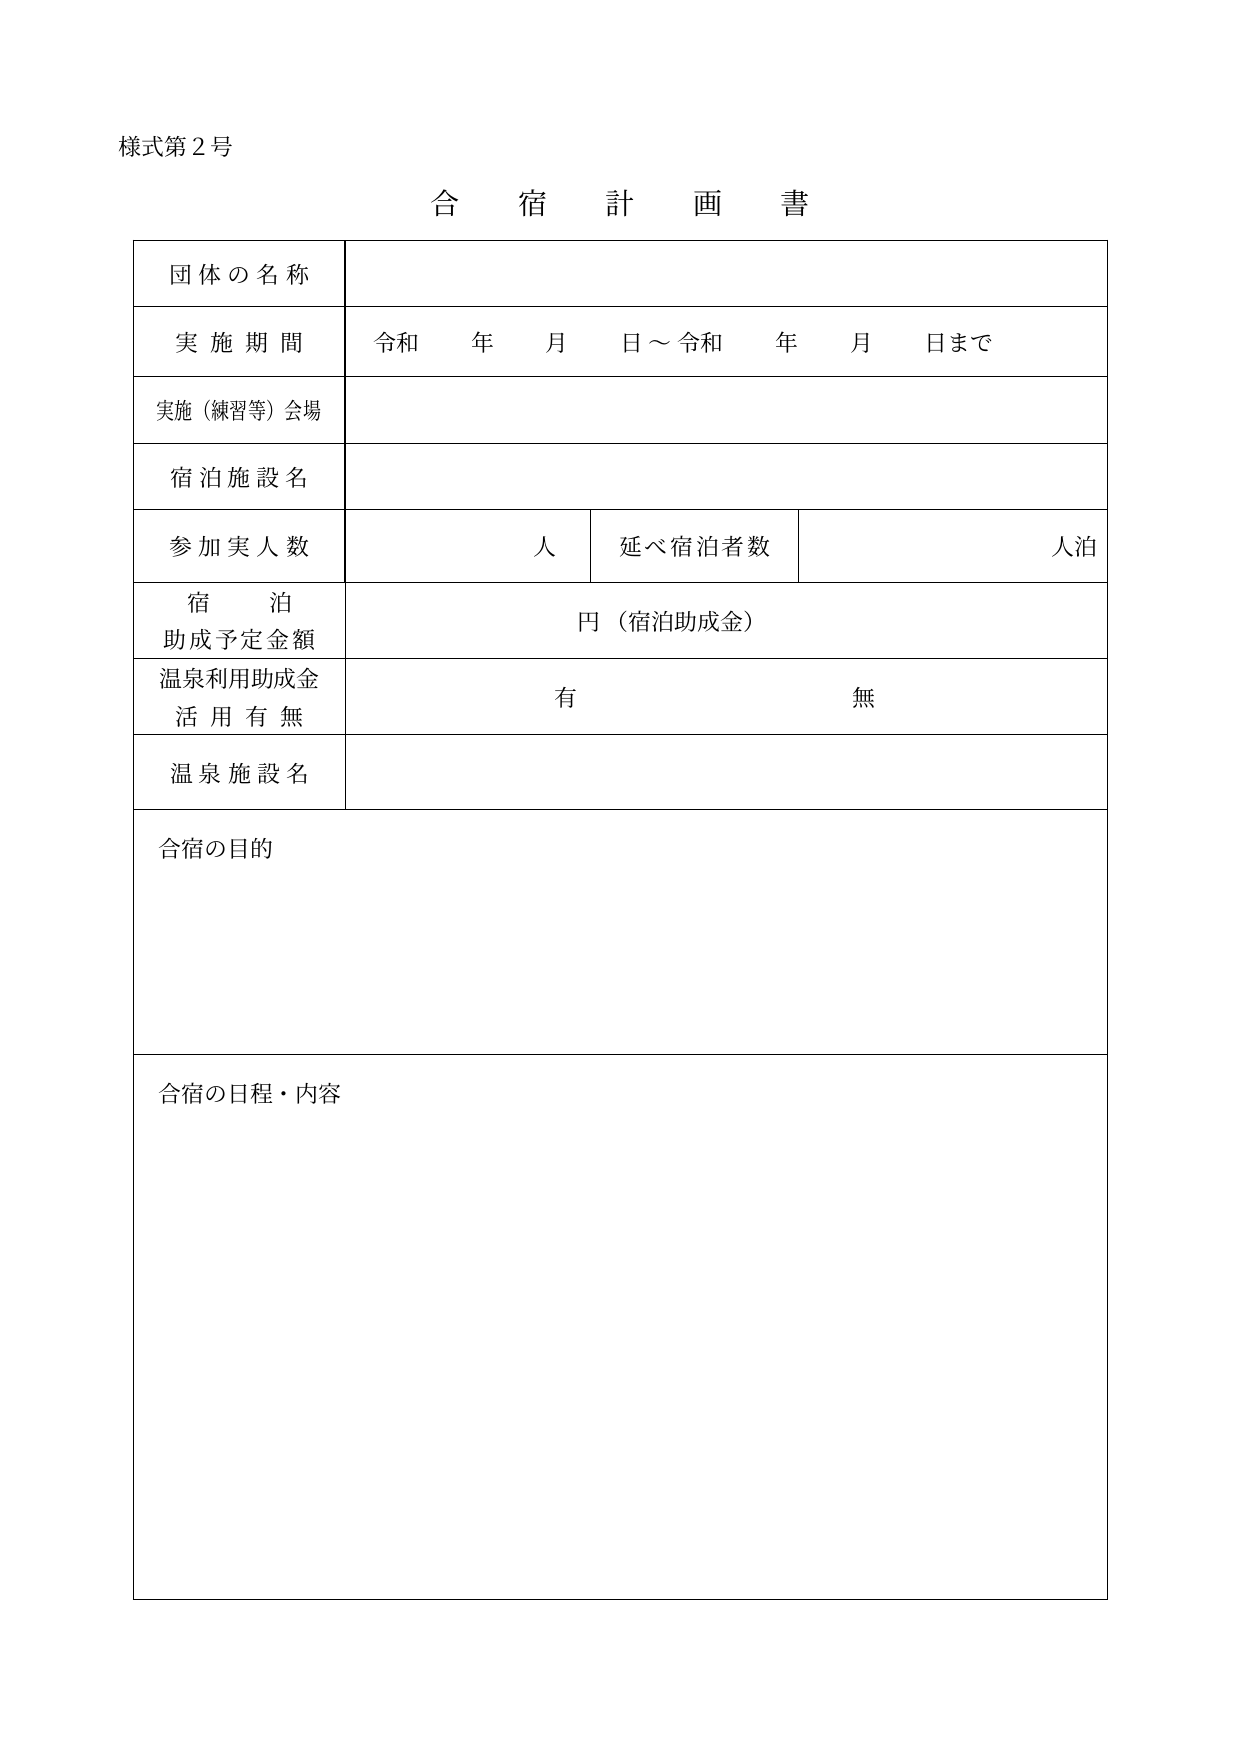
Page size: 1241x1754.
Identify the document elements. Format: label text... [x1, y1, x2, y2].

table_cell 実施期間 [134, 307, 344, 376]
table_cell 宿 泊 施 設 名 [134, 444, 344, 509]
table_header [346, 241, 1107, 306]
text 合 宿 計 画 書 [118, 164, 1122, 239]
table_cell 人 [346, 510, 590, 582]
table_cell 温泉利用助成金 活用有無 [134, 659, 345, 734]
table_cell [346, 377, 1107, 443]
table_header 団体の名称 [134, 241, 344, 306]
table_cell 有 無 [346, 659, 1107, 734]
table_cell 人泊 [799, 510, 1107, 582]
table_cell 延べ宿泊者数 [591, 510, 798, 582]
table_cell 参加実人数 [134, 510, 344, 582]
table_cell 温泉施設名 [134, 735, 345, 809]
table_cell 合宿の日程・内容 [134, 1055, 1107, 1599]
table_cell 実施（練習等）会場 [134, 377, 344, 443]
table_cell 円 （宿泊助成金） [346, 583, 1107, 658]
table_cell 令和 年 月 日 ～ 令和 年 月 日まで [346, 307, 1107, 376]
table_cell [346, 735, 1107, 809]
table_cell [346, 444, 1107, 509]
text 様式第２号 [118, 127, 1122, 164]
table_cell 宿泊 助成予定金額 [134, 583, 345, 658]
table_cell 合宿の目的 [134, 810, 1107, 1054]
